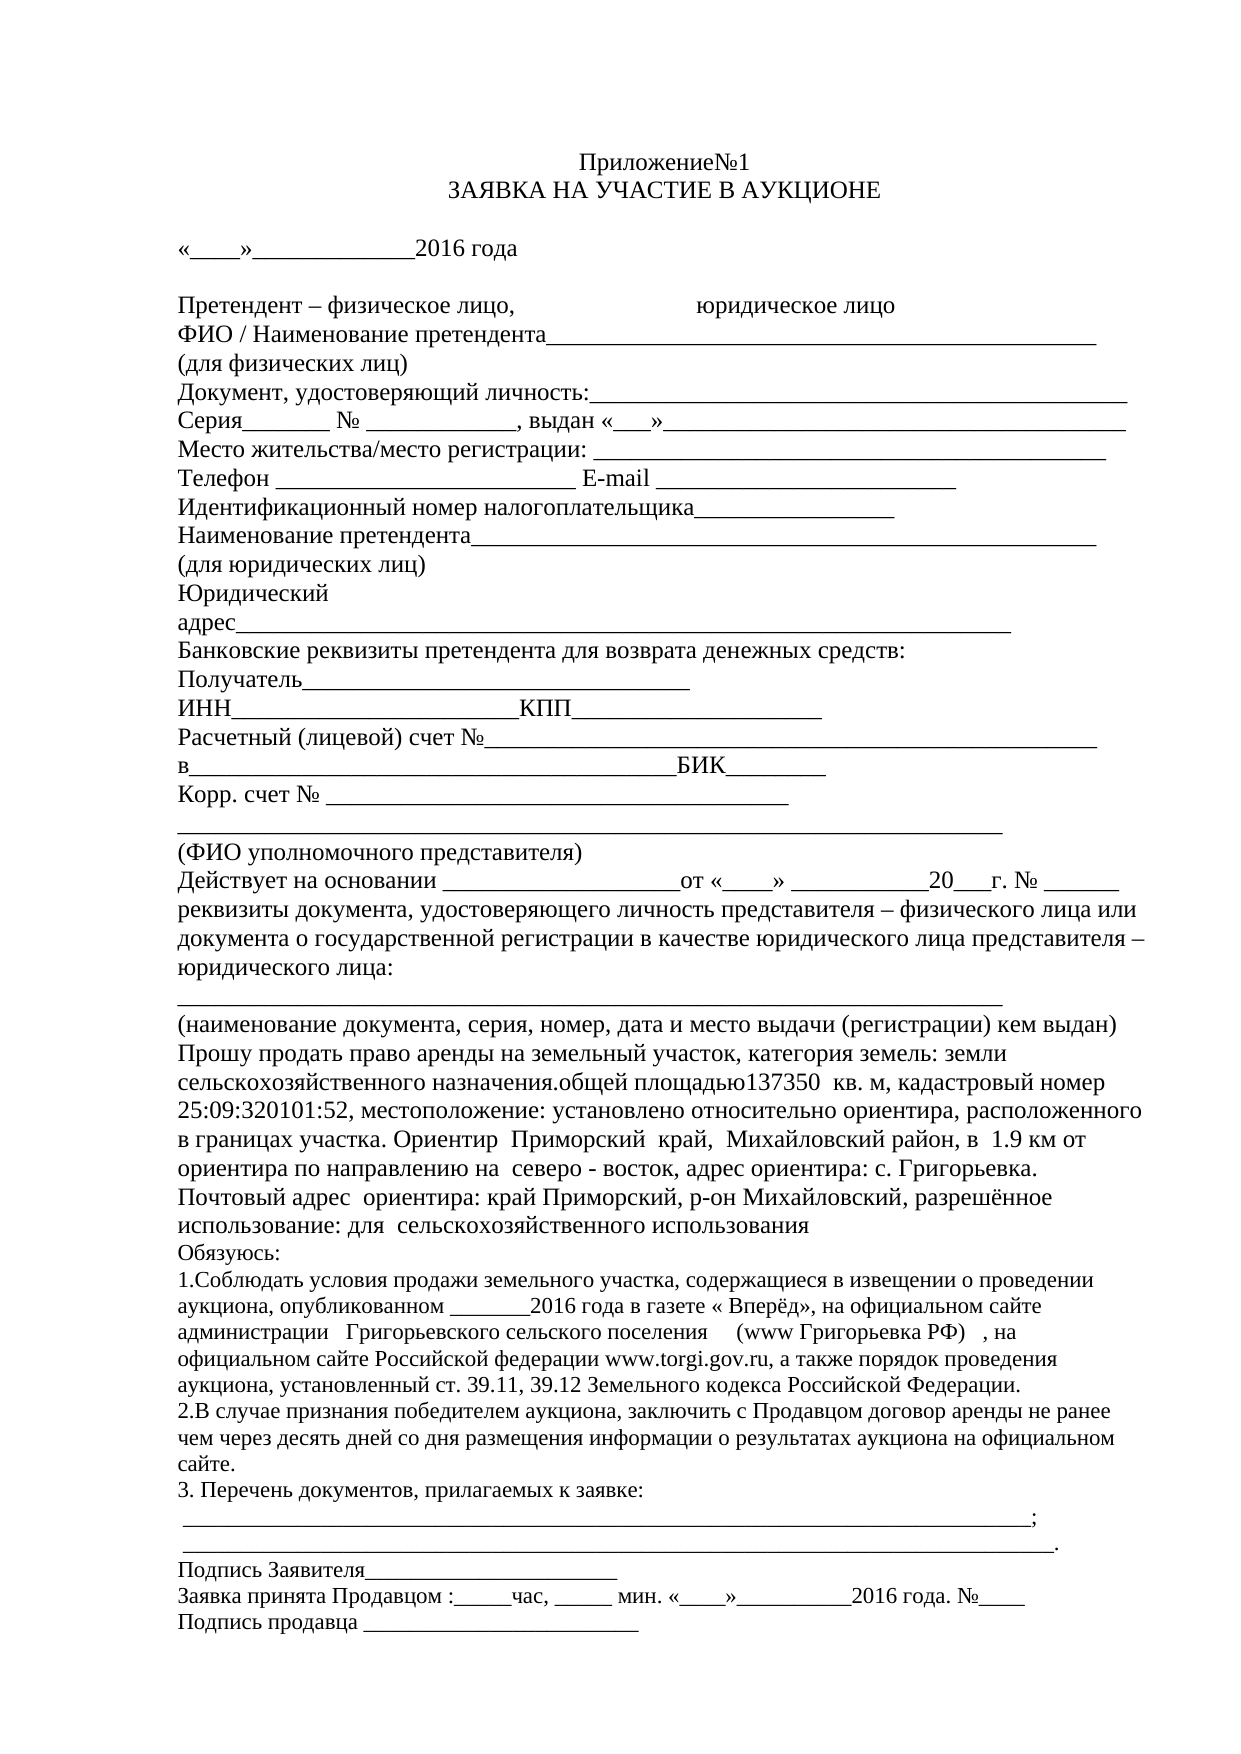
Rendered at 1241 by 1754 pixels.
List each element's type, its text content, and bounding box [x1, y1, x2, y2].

text Обязуюсь: [177, 1239, 1152, 1266]
text Претендент – физическое лицо, юридическое лицо [177, 291, 1152, 319]
text __________________________________________________________________________; [177, 1503, 1152, 1529]
text «____»_____________2016 года [177, 233, 1152, 262]
text Получатель_______________________________ [177, 664, 1152, 693]
text в_______________________________________БИК________ [177, 751, 1152, 779]
text (ФИО уполномочного представителя) [177, 837, 1152, 866]
text ИНН_______________________КПП____________________ [177, 693, 1152, 722]
text Действует на основании ___________________от «____» ___________20___г. № ______ реквизиты документа, удостоверяющего личность представителя – физического лица или документа о государственной регистрации в качестве юридического лица представителя – юридического лица: __________________________________________________________________ [177, 866, 1152, 1009]
text ____________________________________________________________________________. [177, 1529, 1152, 1556]
text __________________________________________________________________ [177, 808, 1152, 837]
text Приложение№1 [177, 147, 1152, 176]
text 1.Соблюдать условия продажи земельного участка, содержащиеся в извещении о проведении аукциона, опубликованном _______2016 года в газете « Вперёд», на официальном сайте администрации Григорьевского сельского поселения (www Григорьевка РФ) , на официальном сайте Российской федерации www.torgi.gov.ru, а также порядок проведения аукциона, установленный ст. 39.11, 39.12 Земельного кодекса Российской Федерации. [177, 1266, 1152, 1397]
text Юридический адрес______________________________________________________________ [177, 578, 1152, 636]
text (наименование документа, серия, номер, дата и место выдачи (регистрации) кем выдан) [177, 1009, 1152, 1038]
text 2.В случае признания победителем аукциона, заключить с Продавцом договор аренды не ранее чем через десять дней со дня размещения информации о результатах аукциона на официальном сайте. [177, 1397, 1152, 1477]
text Подпись продавца ________________________ [177, 1608, 1152, 1635]
text Подпись Заявителя______________________ [177, 1556, 1152, 1582]
text (для физических лиц) [177, 348, 1152, 377]
text Расчетный (лицевой) счет №_________________________________________________ [177, 722, 1152, 751]
text 3. Перечень документов, прилагаемых к заявке: [177, 1477, 1152, 1503]
text Телефон ________________________ E-mail ________________________ [177, 463, 1152, 492]
text ЗАЯВКА НА УЧАСТИЕ В АУКЦИОНЕ [177, 176, 1152, 204]
text Наименование претендента__________________________________________________ [177, 521, 1152, 549]
text (для юридических лиц) [177, 549, 1152, 578]
text Банковские реквизиты претендента для возврата денежных средств: [177, 636, 1152, 664]
text Идентификационный номер налогоплательщика________________ [177, 492, 1152, 521]
text Корр. счет № _____________________________________ [177, 779, 1152, 808]
text Заявка принята Продавцом :_____час, _____ мин. «____»__________2016 года. №____ [177, 1582, 1152, 1608]
text Место жительства/место регистрации: _________________________________________ [177, 434, 1152, 463]
text ФИО / Наименование претендента____________________________________________ [177, 319, 1152, 348]
text Прошу продать право аренды на земельный участок, категория земель: земли сельскохозяйственного назначения.общей площадью137350 кв. м, кадастровый номер 25:09:320101:52, местоположение: установлено относительно ориентира, расположенного в границах участка. Ориентир Приморский край, Михайловский район, в 1.9 км от ориентира по направлению на северо - восток, адрес ориентира: с. Григорьевка. Почтовый адрес ориентира: край Приморский, р-он Михайловский, разрешённое использование: для сельскохозяйственного использования [177, 1038, 1152, 1239]
text Документ, удостоверяющий личность:___________________________________________ [177, 377, 1152, 406]
text Серия_______ № ____________, выдан «___»_____________________________________ [177, 406, 1152, 434]
